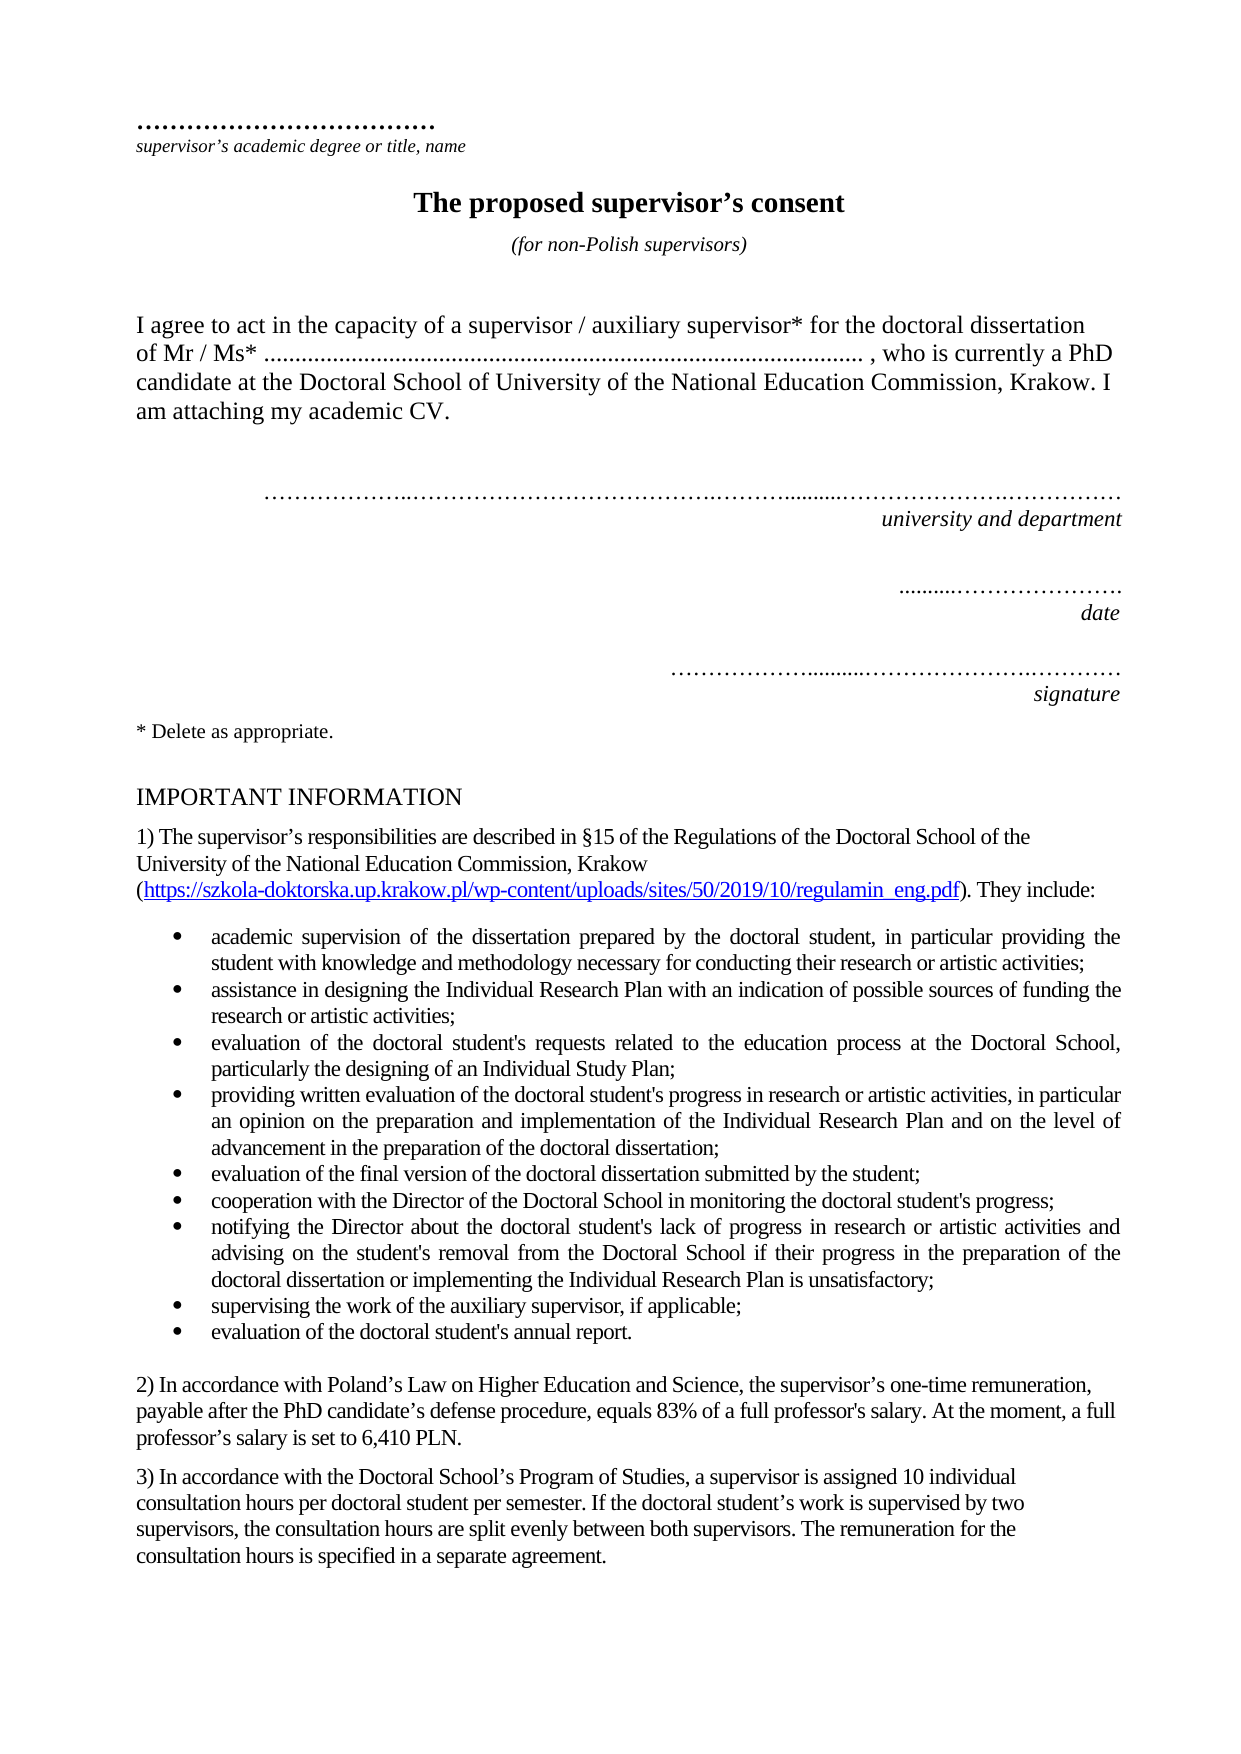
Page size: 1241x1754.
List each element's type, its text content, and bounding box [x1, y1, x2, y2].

text date [136, 599, 1122, 654]
text The proposed supervisor’s consent (for non-Polish supervisors) [136, 185, 1122, 257]
list cooperation with the Director of the Doctoral School in monitoring the doctoral student's progress; [173, 1187, 1122, 1213]
list providing written evaluation of the doctoral student's progress in research or artistic activities, in particular an opinion on the preparation and implementation of the Individual Research Plan and on the level of advancement in the preparation of the doctoral dissertation; [173, 1081, 1122, 1160]
text supervisor’s academic degree or title, name [136, 135, 1122, 157]
text university and department [136, 505, 1122, 531]
text 1) The supervisor’s responsibilities are described in §15 of the Regulations of the Doctoral School of the University of the National Education Commission, Krakow (https://szkola-doktorska.up.krakow.pl/wp-content/uploads/sites/50/2019/10/regulamin_eng.pdf). They include: [136, 823, 1122, 902]
list assistance in designing the Individual Research Plan with an indication of possible sources of funding the research or artistic activities; [173, 976, 1122, 1028]
text * Delete as appropriate. [136, 719, 1122, 743]
text I agree to act in the capacity of a supervisor / auxiliary supervisor* for the doctoral dissertation of Mr / Ms* ................................................................................................ , who is currently a PhD candidate at the Doctoral School of University of the National Education Commission, Krakow. I am attaching my academic CV. [136, 310, 1122, 425]
text 3) In accordance with the Doctoral School’s Program of Studies, a supervisor is assigned 10 individual consultation hours per doctoral student per semester. If the doctoral student’s work is supervised by two supervisors, the consultation hours are split evenly between both supervisors. The remuneration for the consultation hours is specified in a separate agreement. [136, 1463, 1122, 1568]
text ………………..………………………………….………..........………………….…………… [136, 478, 1122, 505]
list supervising the work of the auxiliary supervisor, if applicable; [173, 1292, 1122, 1318]
text ……………………………… [136, 106, 1122, 135]
text IMPORTANT INFORMATION [136, 782, 1122, 811]
text 2) In accordance with Poland’s Law on Higher Education and Science, the supervisor’s one-time remuneration, payable after the PhD candidate’s defense procedure, equals 83% of a full professor's salary. At the moment, a full professor’s salary is set to 6,410 PLN. [136, 1345, 1122, 1450]
text ..........…………………. [136, 572, 1122, 599]
list academic supervision of the dissertation prepared by the doctoral student, in particular providing the student with knowledge and methodology necessary for conducting their research or artistic activities; [173, 923, 1122, 976]
list notifying the Director about the doctoral student's lack of progress in research or artistic activities and advising on the student's removal from the Doctoral School if their progress in the preparation of the doctoral dissertation or implementing the Individual Research Plan is unsatisfactory; [173, 1213, 1122, 1292]
list evaluation of the final version of the doctoral dissertation submitted by the student; [173, 1160, 1122, 1187]
text signature [136, 680, 1122, 707]
text ………………..........………………….………… [136, 654, 1122, 680]
list evaluation of the doctoral student's annual report. [173, 1318, 1122, 1345]
list evaluation of the doctoral student's requests related to the education process at the Doctoral School, particularly the designing of an Individual Study Plan; [173, 1028, 1122, 1081]
